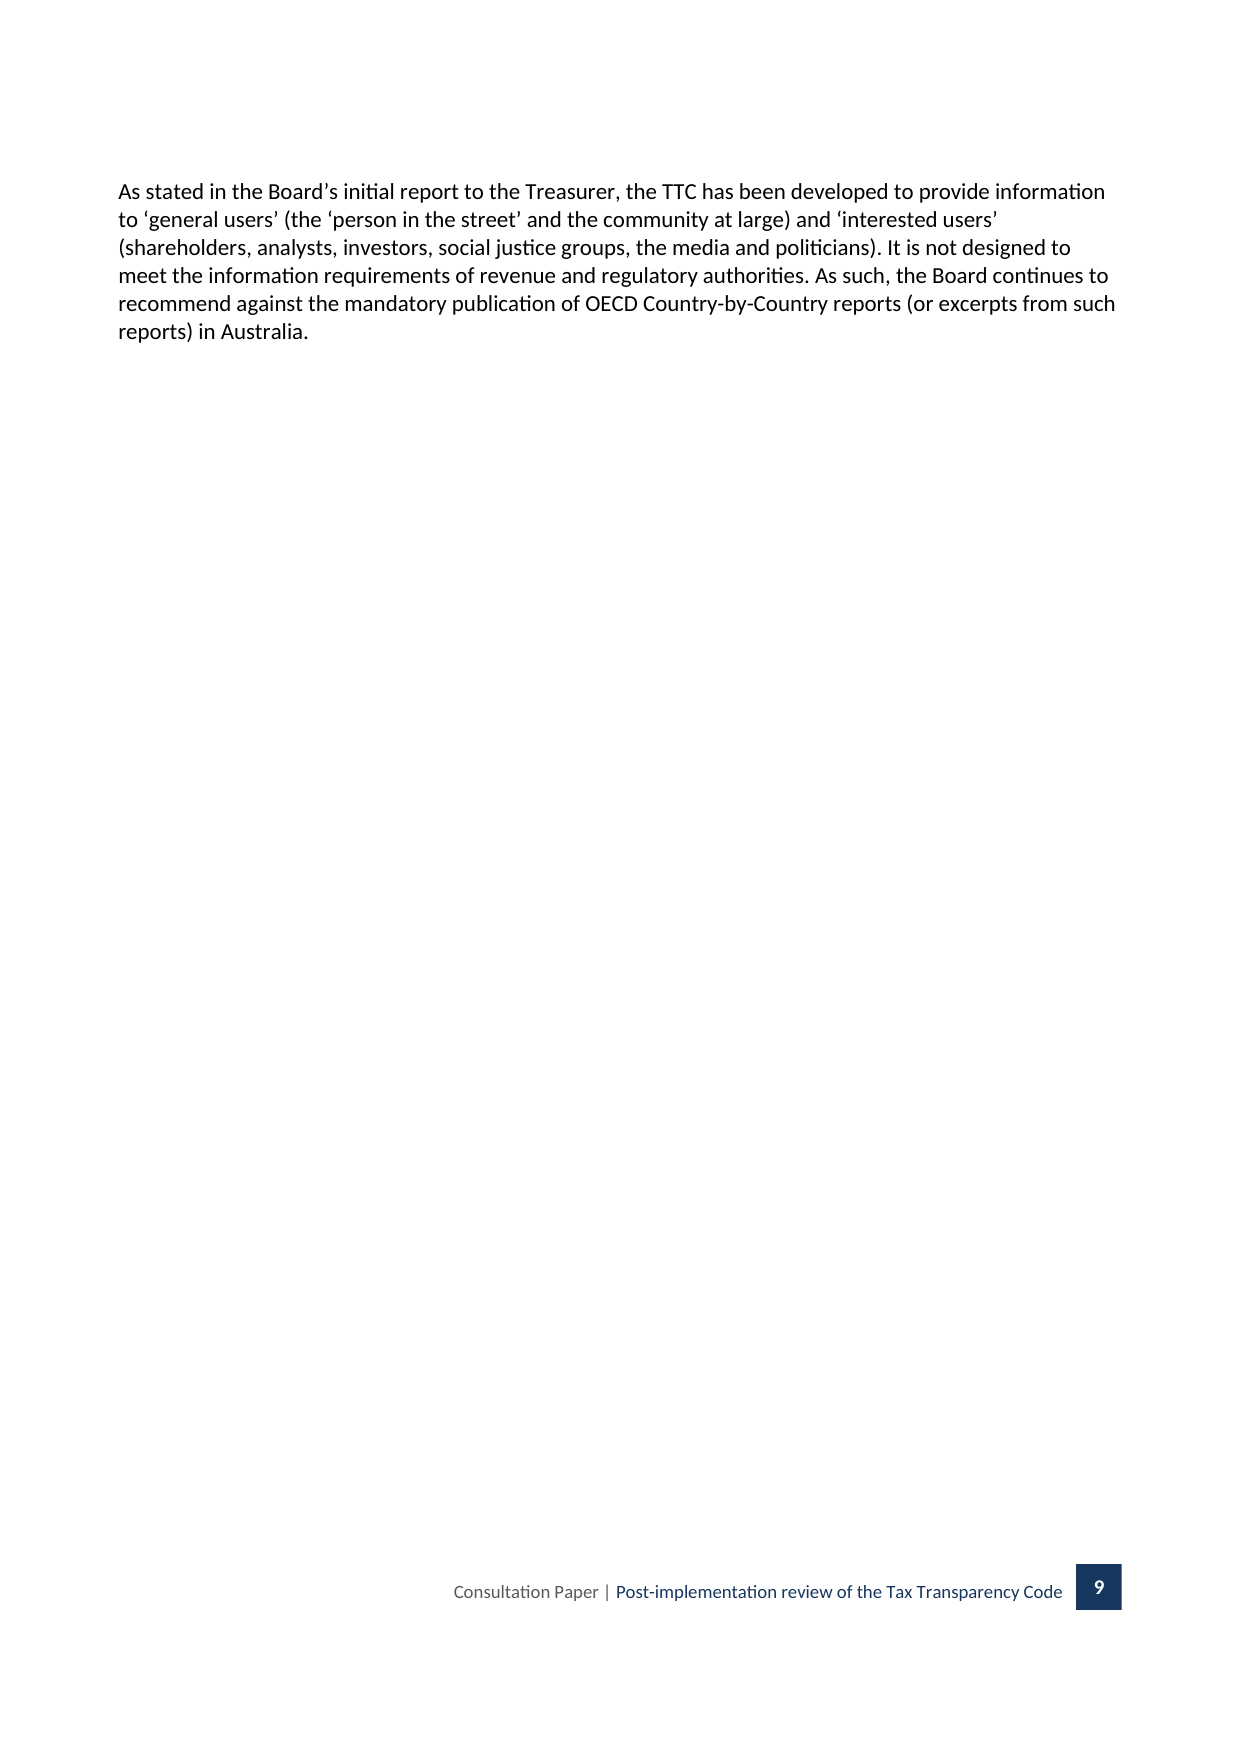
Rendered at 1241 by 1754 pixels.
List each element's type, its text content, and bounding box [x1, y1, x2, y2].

text As stated in the Board’s initial report to the Treasurer, the TTC has been developed to provide information to ‘general users’ (the ‘person in the street’ and the community at large) and ‘interested users’ (shareholders, analysts, investors, social justice groups, the media and politicians). It is not designed to meet the information requirements of revenue and regulatory authorities. As such, the Board continues to recommend against the mandatory publication of OECD Country-by-Country reports (or excerpts from such reports) in Australia. [118, 177, 1122, 345]
